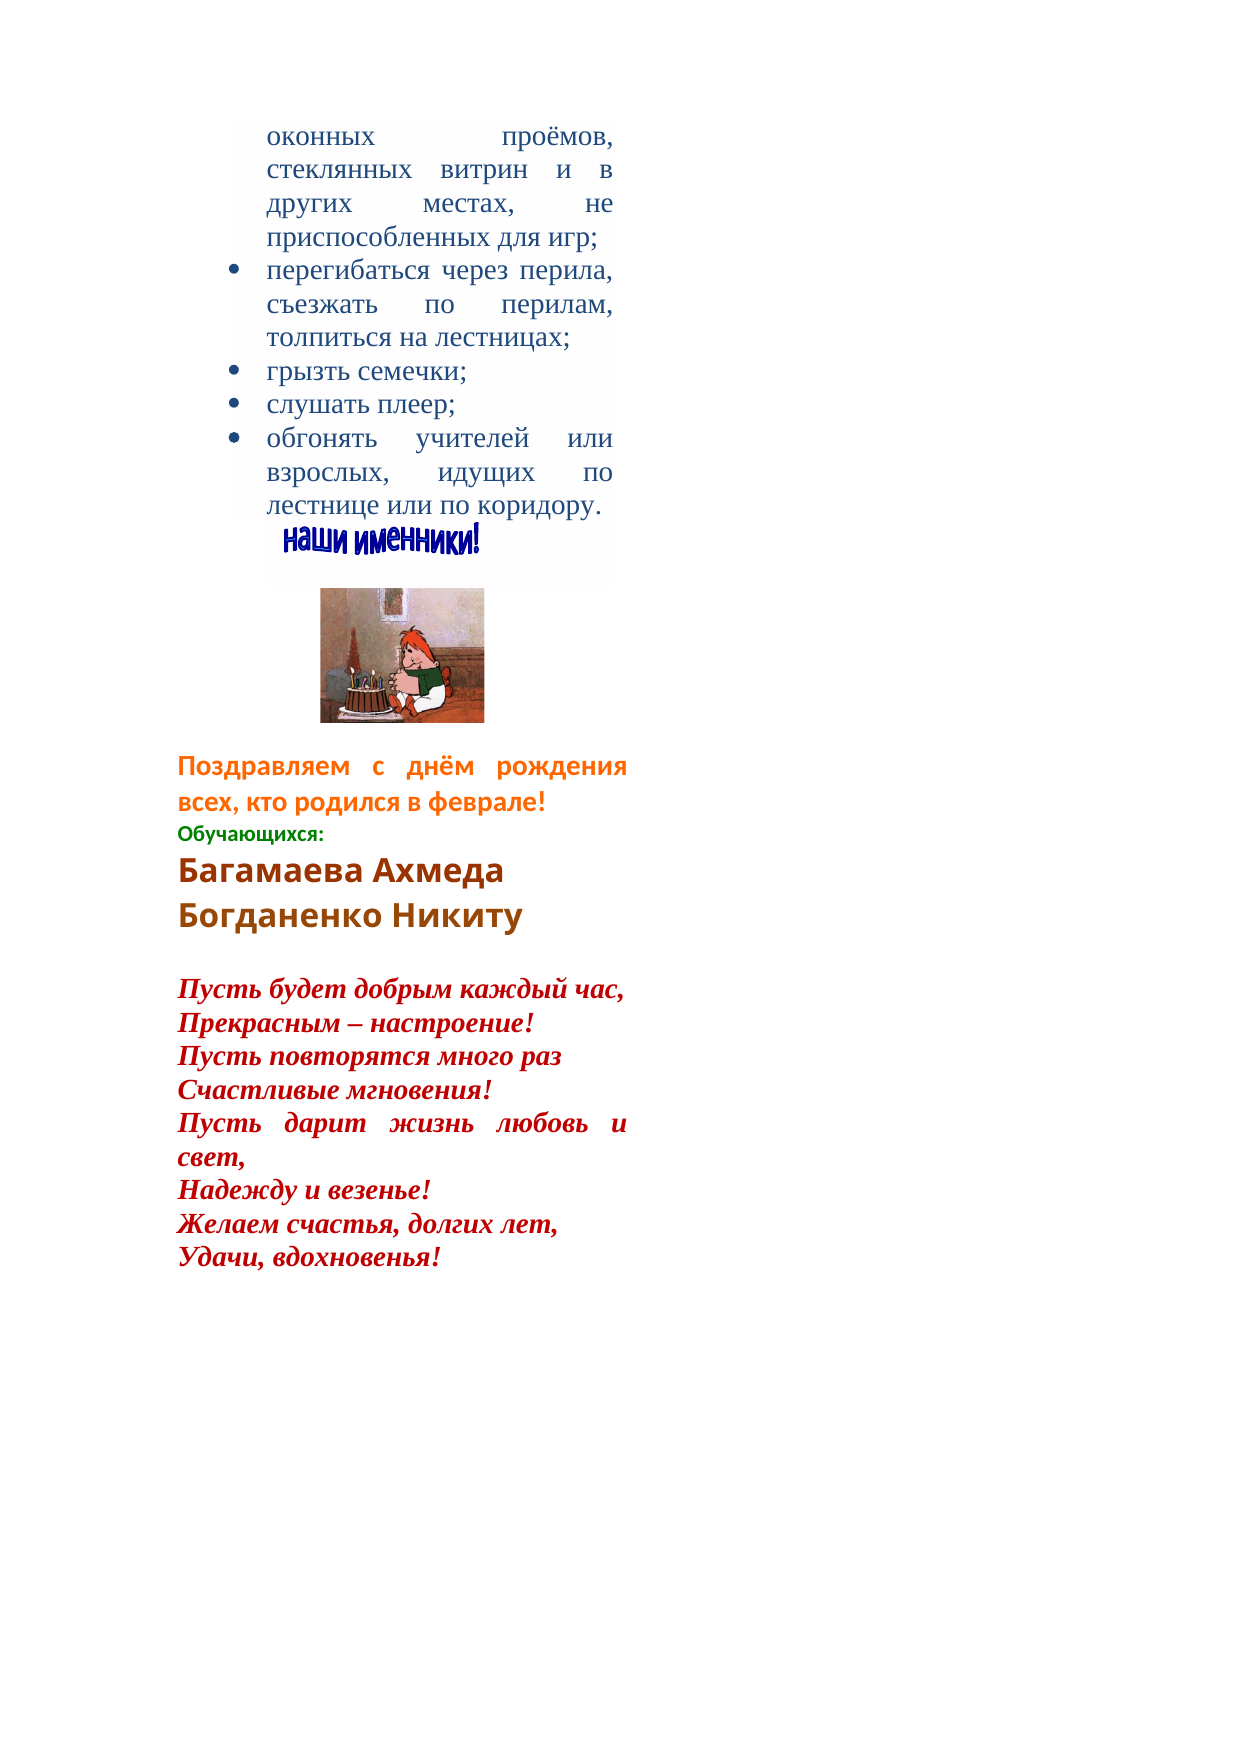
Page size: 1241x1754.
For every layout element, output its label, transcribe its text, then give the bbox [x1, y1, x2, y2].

text Желаем счастья, долгих лет, [177, 1206, 627, 1239]
text Багамаева Ахмеда [177, 847, 627, 892]
list слушать плеер; [229, 387, 613, 420]
list обгонять учителей или взрослых, идущих по лестнице или по коридору. [229, 420, 613, 521]
text Поздравляем с днём рождения всех, кто родился в феврале! [177, 747, 627, 819]
text Счастливые мгновения! [177, 1072, 627, 1105]
list грызть семечки; [229, 353, 613, 387]
text Удачи, вдохновенья! [177, 1239, 627, 1273]
list бегать по коридорам и лестницам, вблизи оконных проёмов, стеклянных витрин и в других местах, не приспособленных для игр; [229, 118, 613, 252]
text Надежду и везенье! [177, 1172, 627, 1206]
text Прекрасным – настроение! [177, 1005, 627, 1038]
picture [320, 588, 485, 723]
text Пусть повторятся много раз [177, 1038, 627, 1072]
text Обучающихся: [177, 819, 627, 847]
text Пусть дарит жизнь любовь и свет, [177, 1105, 627, 1172]
text Пусть будет добрым каждый час, [177, 971, 627, 1005]
list перегибаться через перила, съезжать по перилам, толпиться на лестницах; [229, 252, 613, 353]
text Богданенко Никиту [177, 892, 627, 938]
